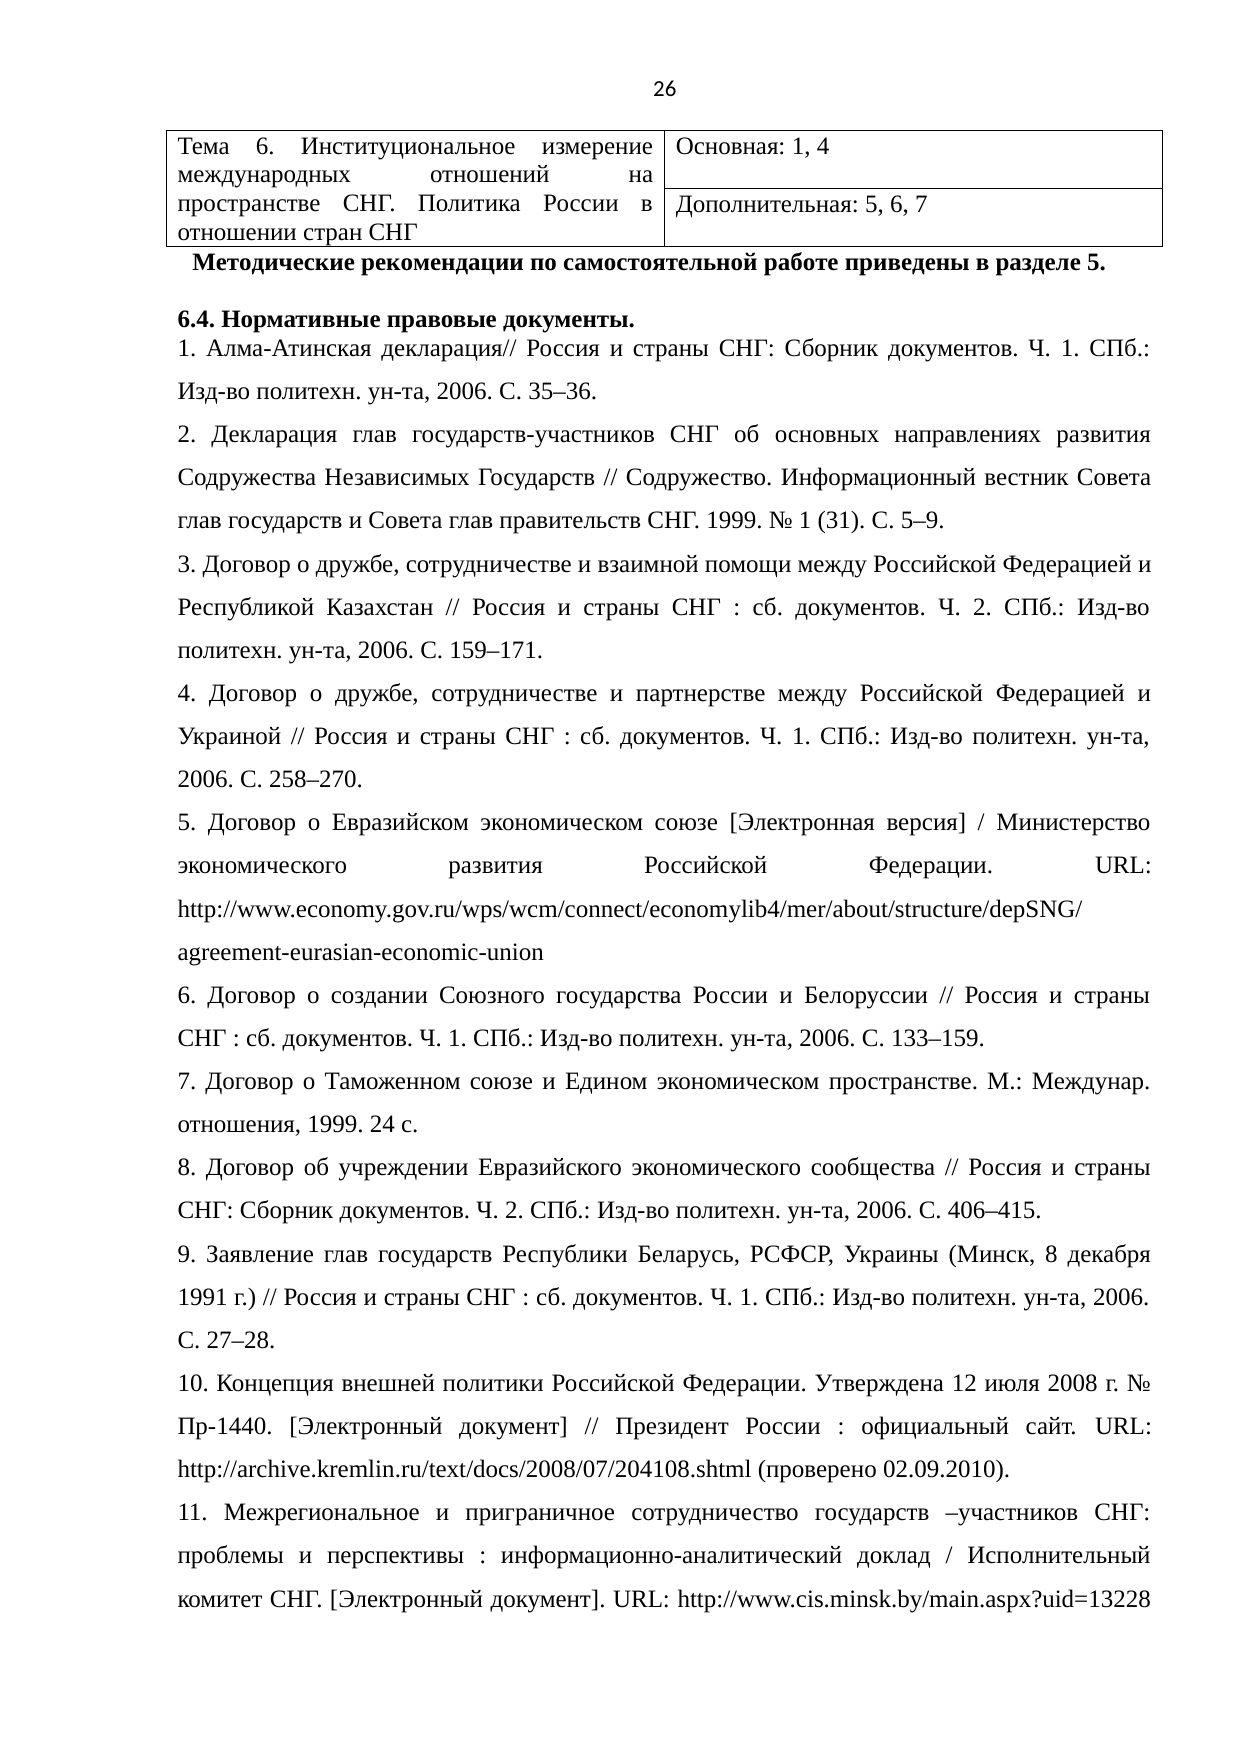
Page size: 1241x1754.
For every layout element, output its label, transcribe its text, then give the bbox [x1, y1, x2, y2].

text 1. Алма-Атинская декларация// Россия и страны СНГ: Сборник документов. Ч. 1. СПб.: Изд-во политехн. ун-та, 2006. С. 35–36. [177, 333, 1152, 405]
text 10. Концепция внешней политики Российской Федерации. Утверждена 12 июля 2008 г. № Пр-1440. [Электронный документ] // Президент России : официальный сайт. URL: http://archive.kremlin.ru/text/docs/2008/07/204108.shtml (проверено 02.09.2010). [177, 1368, 1152, 1483]
text 2. Декларация глав государств-участников СНГ об основных направлениях развития Содружества Независимых Государств // Содружество. Информационный вестник Совета глав государств и Совета глав правительств СНГ. 1999. № 1 (31). С. 5–9. [177, 419, 1152, 534]
text 8. Договор об учреждении Евразийского экономического сообщества // Россия и страны СНГ: Сборник документов. Ч. 2. СПб.: Изд-во политехн. ун-та, 2006. С. 406–415. [177, 1152, 1152, 1224]
text 4. Договор о дружбе, сотрудничестве и партнерстве между Российской Федерацией и Украиной // Россия и страны СНГ : сб. документов. Ч. 1. СПб.: Изд-во политехн. ун-та, 2006. С. 258–270. [177, 678, 1152, 793]
table_cell Тема 6. Институциональное измерение международных отношений на пространстве СНГ. Политика России в отношении стран СНГ [167, 131, 664, 246]
text 3. Договор о дружбе, сотрудничестве и взаимной помощи между Российской Федерацией и Республикой Казахстан // Россия и страны СНГ : сб. документов. Ч. 2. СПб.: Изд-во политехн. ун-та, 2006. С. 159–171. [177, 549, 1152, 664]
text 9. Заявление глав государств Республики Беларусь, РСФСР, Украины (Минск, 8 декабря 1991 г.) // Россия и страны СНГ : сб. документов. Ч. 1. СПб.: Изд-во политехн. ун-та, 2006. С. 27–28. [177, 1239, 1152, 1354]
table_cell Основная: 1, 4 [665, 131, 1162, 188]
text 5. Договор о Евразийском экономическом союзе [Электронная версия] / Министерство экономического развития Российской Федерации. URL: http://www.economy.gov.ru/wps/wcm/connect/economylib4/mer/about/structure/depSNG/agreement-eurasian-economic-union [177, 807, 1152, 966]
table_cell Дополнительная: 5, 6, 7 [665, 189, 1162, 246]
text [177, 1497, 1152, 1612]
text 6. Договор о создании Союзного государства России и Белоруссии // Россия и страны СНГ : сб. документов. Ч. 1. СПб.: Изд-во политехн. ун-та, 2006. С. 133–159. [177, 980, 1152, 1052]
text Методические рекомендации по самостоятельной работе приведены в разделе 5. [192, 247, 1152, 276]
text 6.4. Нормативные правовые документы. [177, 304, 1152, 333]
text 7. Договор о Таможенном союзе и Едином экономическом пространстве. М.: Междунар. отношения, 1999. 24 с. [177, 1066, 1152, 1138]
